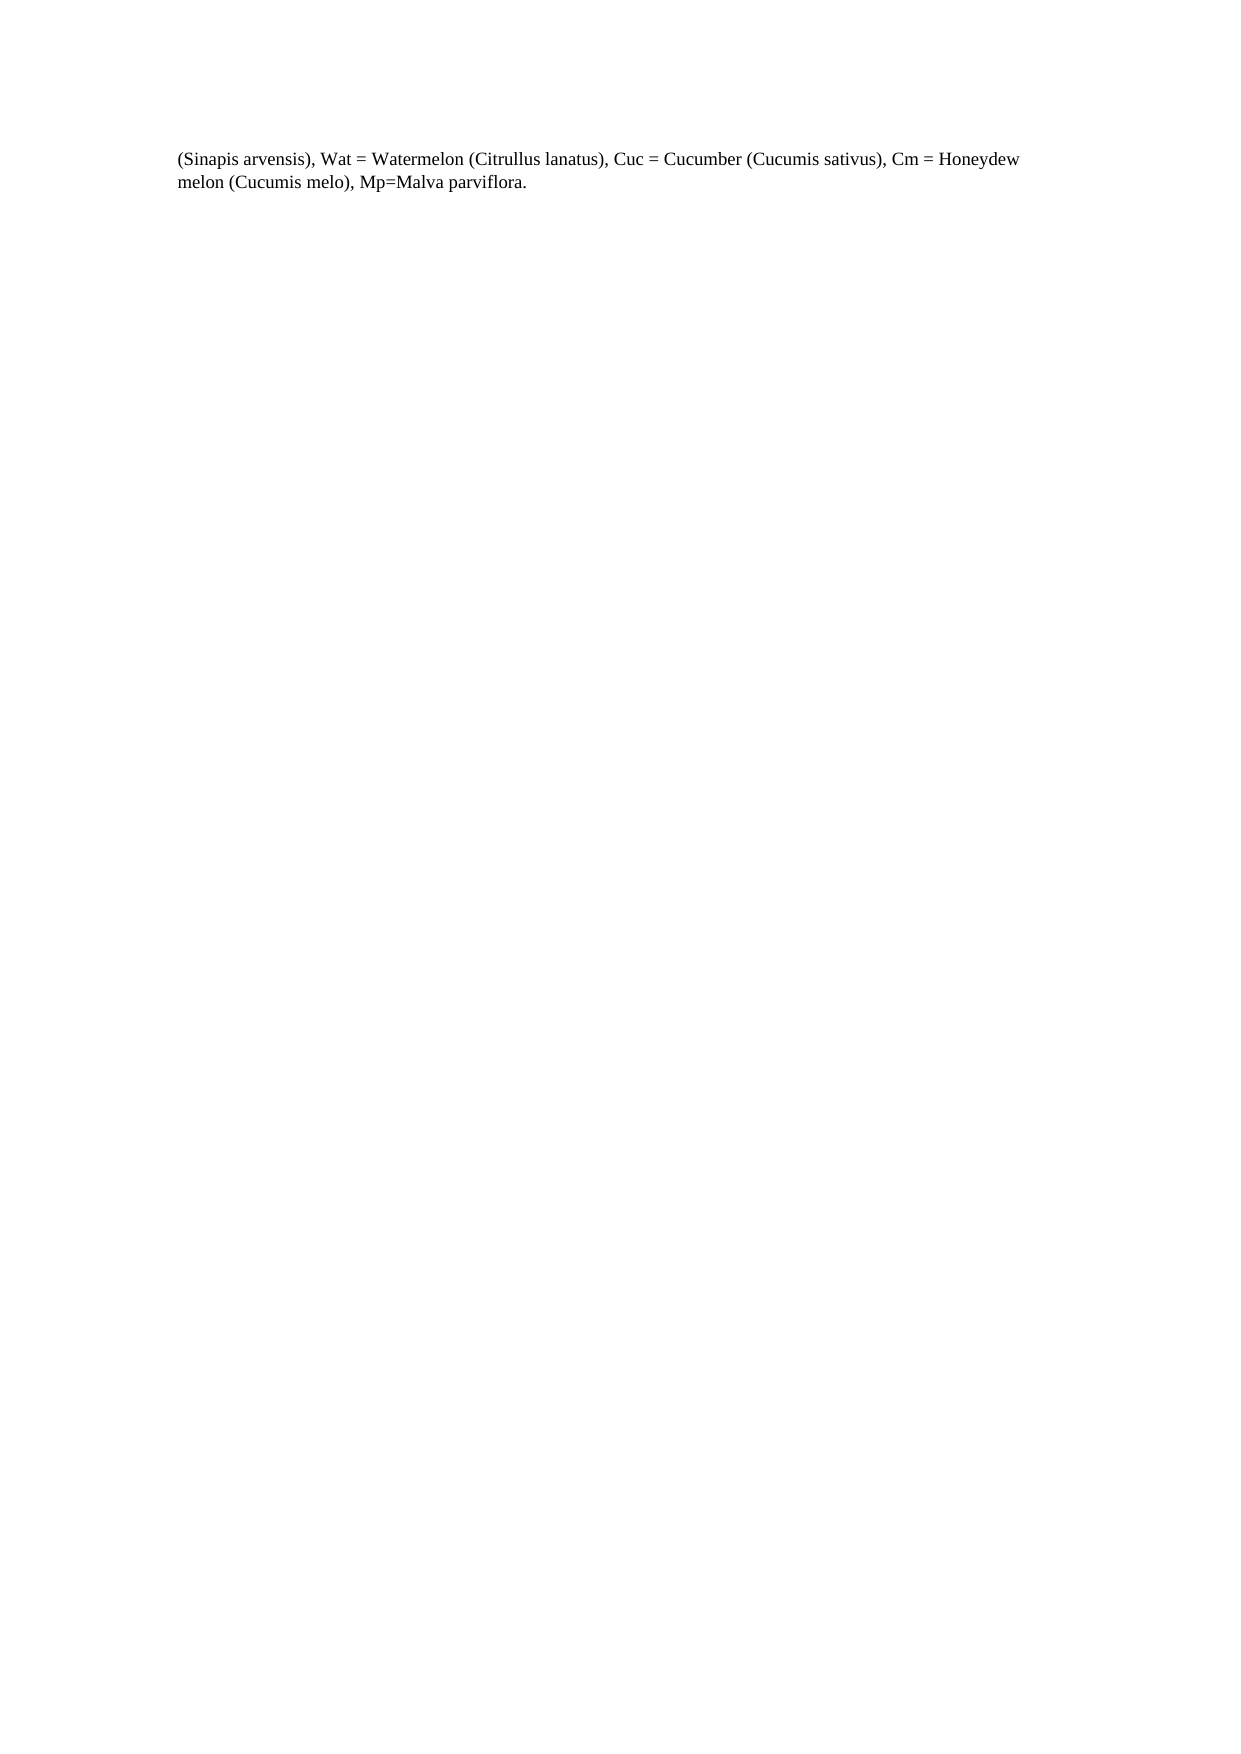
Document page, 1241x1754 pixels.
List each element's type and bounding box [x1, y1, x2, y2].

text [177, 148, 1063, 192]
